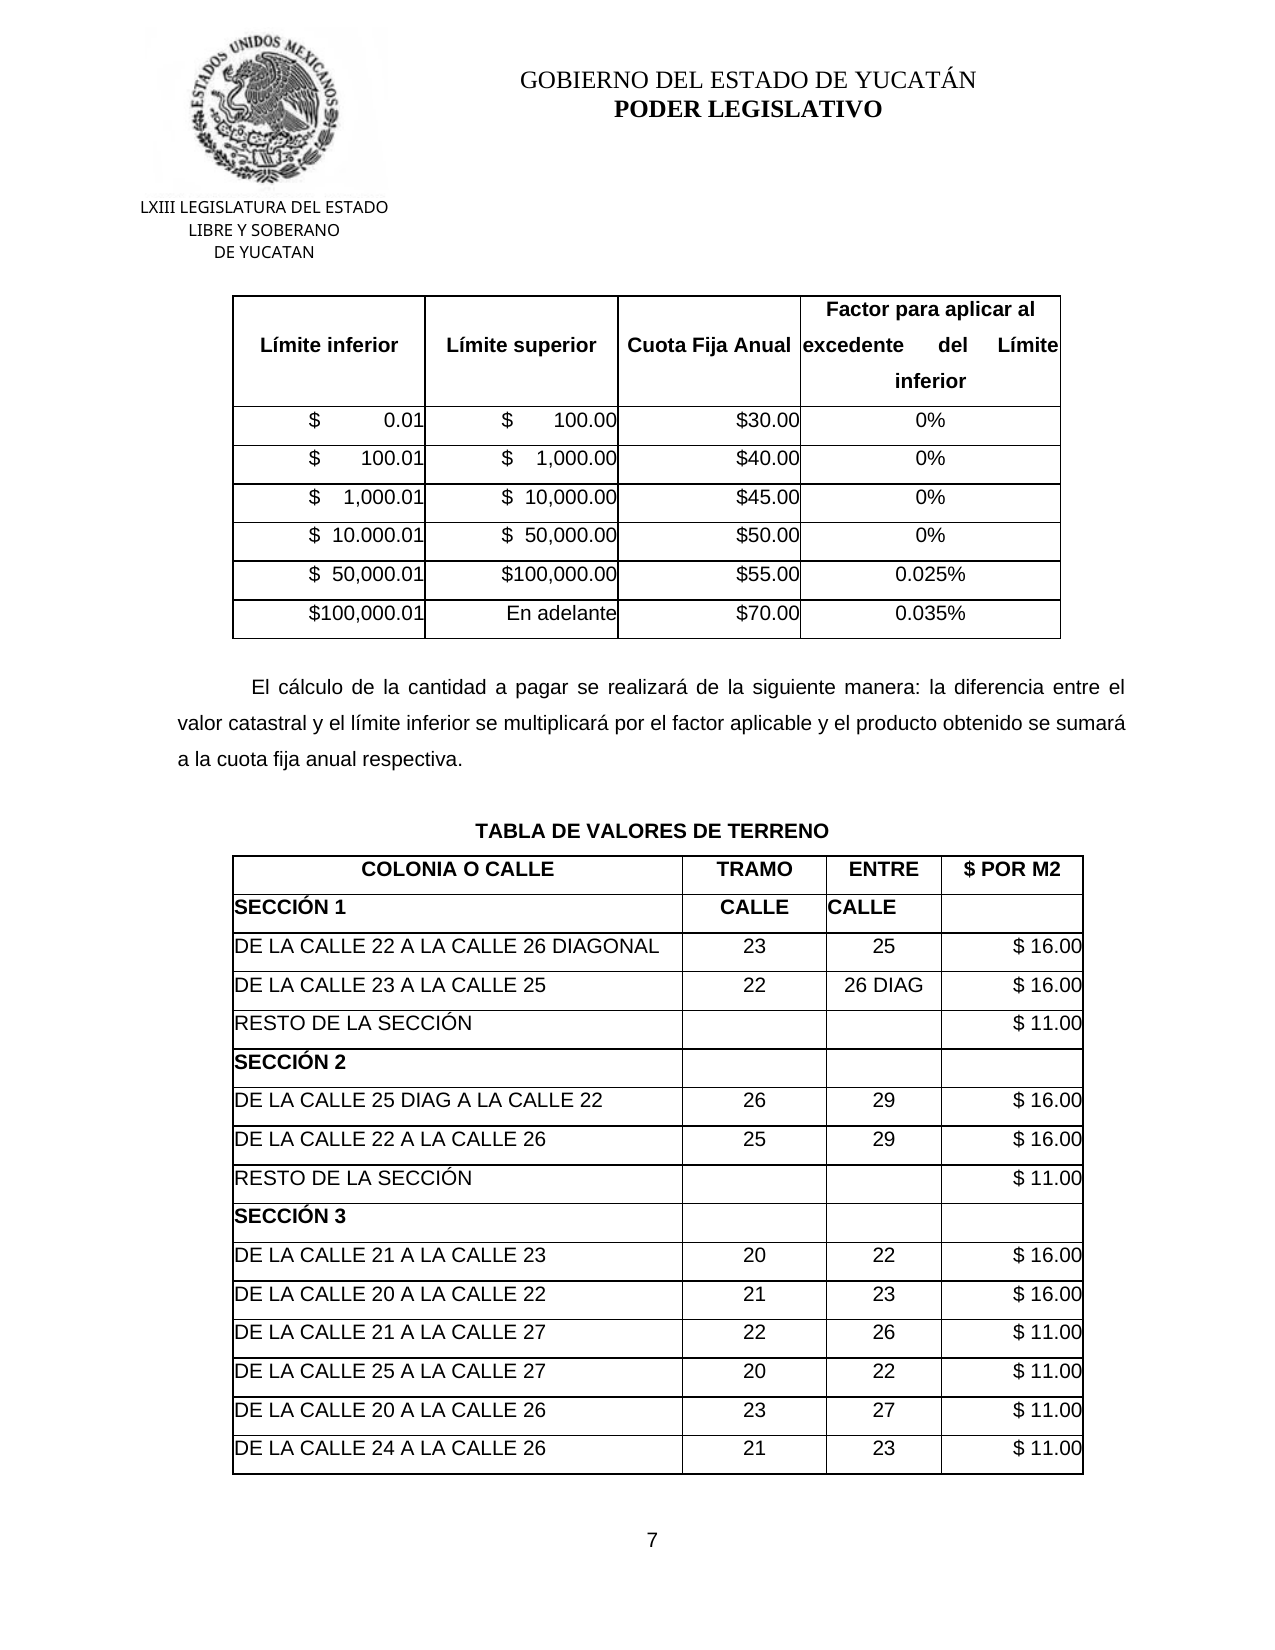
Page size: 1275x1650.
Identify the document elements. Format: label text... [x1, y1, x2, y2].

table_cell 23 [827, 1282, 941, 1319]
table_cell 22 [683, 1320, 826, 1357]
table_header Cuota Fija Anual [619, 297, 800, 406]
table_cell $ 11.00 [942, 1166, 1082, 1203]
table_cell 0% [801, 523, 1060, 560]
table_cell $ 10,000.00 [426, 485, 617, 522]
table_cell [683, 1011, 826, 1048]
table_cell $ 11.00 [942, 1320, 1082, 1357]
table_cell DE LA CALLE 22 A LA CALLE 26 DIAGONAL [234, 934, 682, 971]
table_cell SECCIÓN 2 [234, 1050, 682, 1087]
table_cell 26 DIAG [827, 972, 941, 1009]
table_cell $ 16.00 [942, 1282, 1082, 1319]
table_cell $ 10.000.01 [234, 523, 424, 560]
table_cell DE LA CALLE 20 A LA CALLE 26 [234, 1398, 682, 1434]
picture [144, 27, 389, 198]
table_cell 22 [827, 1359, 941, 1396]
table_cell $ 1,000.00 [426, 446, 617, 483]
table_cell 25 [683, 1127, 826, 1164]
table_cell $ 16.00 [942, 1243, 1082, 1280]
table_cell $ 100.01 [234, 446, 424, 483]
table_cell $ 50,000.01 [234, 562, 424, 599]
table_cell 0.025% [801, 562, 1060, 599]
table_cell $ 16.00 [942, 972, 1082, 1009]
table_cell [942, 1204, 1082, 1241]
table_cell DE LA CALLE 21 A LA CALLE 23 [234, 1243, 682, 1280]
table_cell $50.00 [619, 523, 800, 560]
table_cell CALLE [683, 895, 826, 932]
table_cell $ 11.00 [942, 1359, 1082, 1396]
table_cell En adelante [426, 601, 617, 638]
table_cell [942, 895, 1082, 932]
table_cell $100,000.00 [426, 562, 617, 599]
table_cell 0% [801, 407, 1060, 444]
table_header ENTRE [827, 857, 941, 893]
table_cell $45.00 [619, 485, 800, 522]
table_cell [827, 1204, 941, 1241]
table_cell [683, 1166, 826, 1203]
table_cell [683, 1050, 826, 1087]
table_cell DE LA CALLE 21 A LA CALLE 27 [234, 1320, 682, 1357]
table_cell SECCIÓN 3 [234, 1204, 682, 1241]
table_header Límite inferior [234, 297, 424, 406]
table_cell 21 [683, 1282, 826, 1319]
table_cell [827, 1050, 941, 1087]
table_cell [683, 1204, 826, 1241]
table_cell 21 [683, 1436, 826, 1473]
table_cell $55.00 [619, 562, 800, 599]
text TABLA DE VALORES DE TERRENO [177, 819, 1127, 843]
table_cell $30.00 [619, 407, 800, 444]
table_cell 20 [683, 1243, 826, 1280]
table_cell 29 [827, 1088, 941, 1125]
table_cell DE LA CALLE 25 DIAG A LA CALLE 22 [234, 1088, 682, 1125]
table_cell 0.035% [801, 601, 1060, 638]
table_cell 23 [683, 1398, 826, 1434]
table_cell 26 [683, 1088, 826, 1125]
table_cell 0% [801, 446, 1060, 483]
table_cell $ 1,000.01 [234, 485, 424, 522]
table_cell $40.00 [619, 446, 800, 483]
table_cell $ 11.00 [942, 1011, 1082, 1048]
table_cell [827, 1166, 941, 1203]
table_cell 22 [827, 1243, 941, 1280]
table_cell $70.00 [619, 601, 800, 638]
table_cell [942, 1050, 1082, 1087]
table_cell SECCIÓN 1 [234, 895, 682, 932]
table_header Factor para aplicar al excedente del Límite inferior [801, 297, 1060, 406]
table_header TRAMO [683, 857, 826, 893]
table_cell $ 100.00 [426, 407, 617, 444]
table_cell DE LA CALLE 23 A LA CALLE 25 [234, 972, 682, 1009]
table_header $ POR M2 [942, 857, 1082, 893]
table_cell $ 11.00 [942, 1398, 1082, 1434]
table_cell [827, 1011, 941, 1048]
table_cell DE LA CALLE 20 A LA CALLE 22 [234, 1282, 682, 1319]
table_cell $ 11.00 [942, 1436, 1082, 1473]
table_cell 23 [683, 934, 826, 971]
table_cell $ 16.00 [942, 934, 1082, 971]
table_cell CALLE [827, 895, 941, 932]
table_cell 0% [801, 485, 1060, 522]
table_cell 23 [827, 1436, 941, 1473]
table_cell $ 16.00 [942, 1088, 1082, 1125]
table_cell DE LA CALLE 25 A LA CALLE 27 [234, 1359, 682, 1396]
table_cell DE LA CALLE 22 A LA CALLE 26 [234, 1127, 682, 1164]
table_cell 26 [827, 1320, 941, 1357]
text El cálculo de la cantidad a pagar se realizará de la siguiente manera: la diferencia entre el valor catastral y el límite inferior se multiplicará por el factor aplicable y el producto obtenido se sumará a la cuota fija anual respectiva. [177, 675, 1127, 771]
table_header COLONIA O CALLE [234, 857, 682, 893]
table_cell RESTO DE LA SECCIÓN [234, 1166, 682, 1203]
table_cell 27 [827, 1398, 941, 1434]
table_cell 20 [683, 1359, 826, 1396]
table_cell $ 16.00 [942, 1127, 1082, 1164]
table_header Límite superior [426, 297, 617, 406]
table_cell 22 [683, 972, 826, 1009]
table_cell 25 [827, 934, 941, 971]
table_cell 29 [827, 1127, 941, 1164]
table_cell $ 50,000.00 [426, 523, 617, 560]
table_cell RESTO DE LA SECCIÓN [234, 1011, 682, 1048]
table_cell $100,000.01 [234, 601, 424, 638]
table_cell DE LA CALLE 24 A LA CALLE 26 [234, 1436, 682, 1473]
table_cell $ 0.01 [234, 407, 424, 444]
